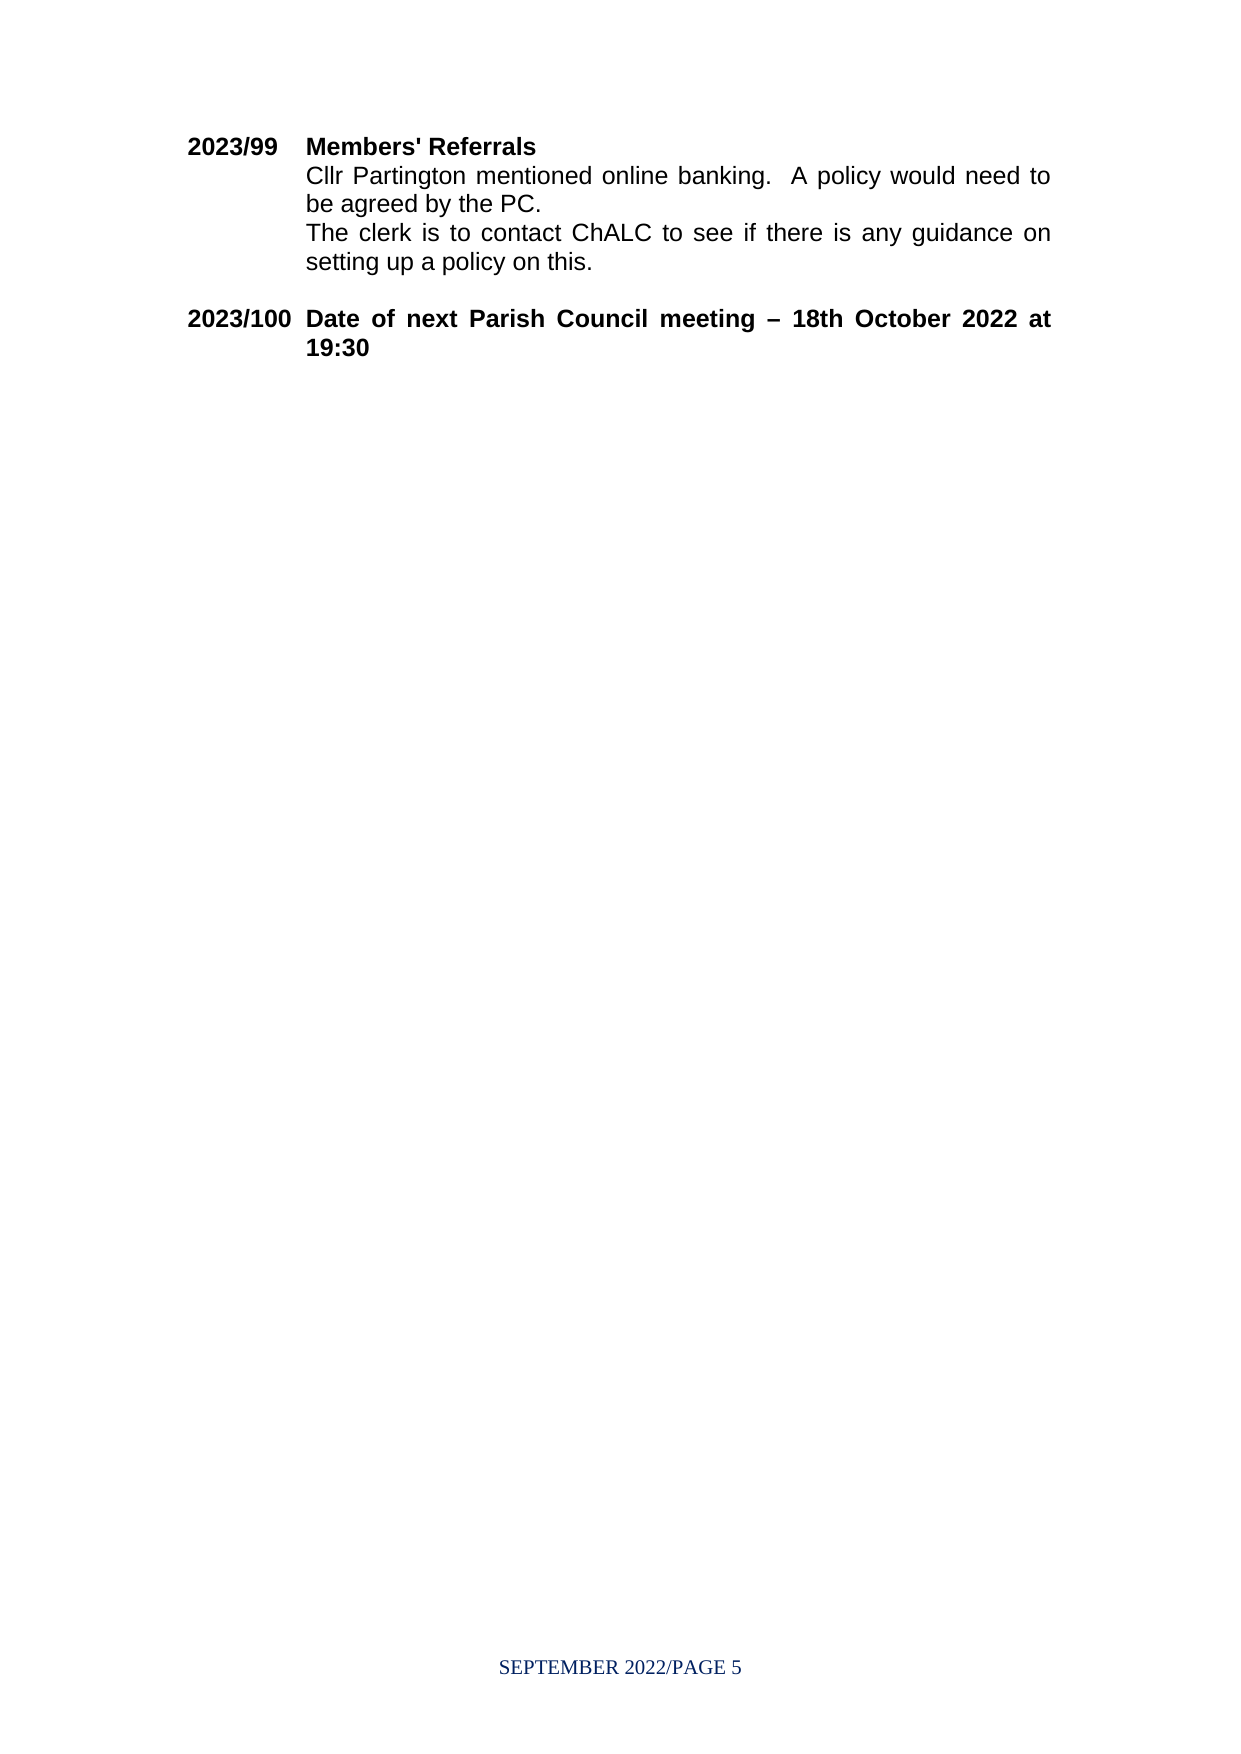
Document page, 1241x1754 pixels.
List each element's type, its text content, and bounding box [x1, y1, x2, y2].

text Cllr Partington mentioned online banking. A policy would need to be agreed by the PC. [306, 161, 1053, 218]
text 2023/100 Date of next Parish Council meeting – 18th October 2022 at 19:30 [187, 304, 1053, 362]
text The clerk is to contact ChALC to see if there is any guidance on setting up a policy on this. [306, 218, 1053, 276]
text 2023/99 Members' Referrals [187, 132, 1053, 161]
